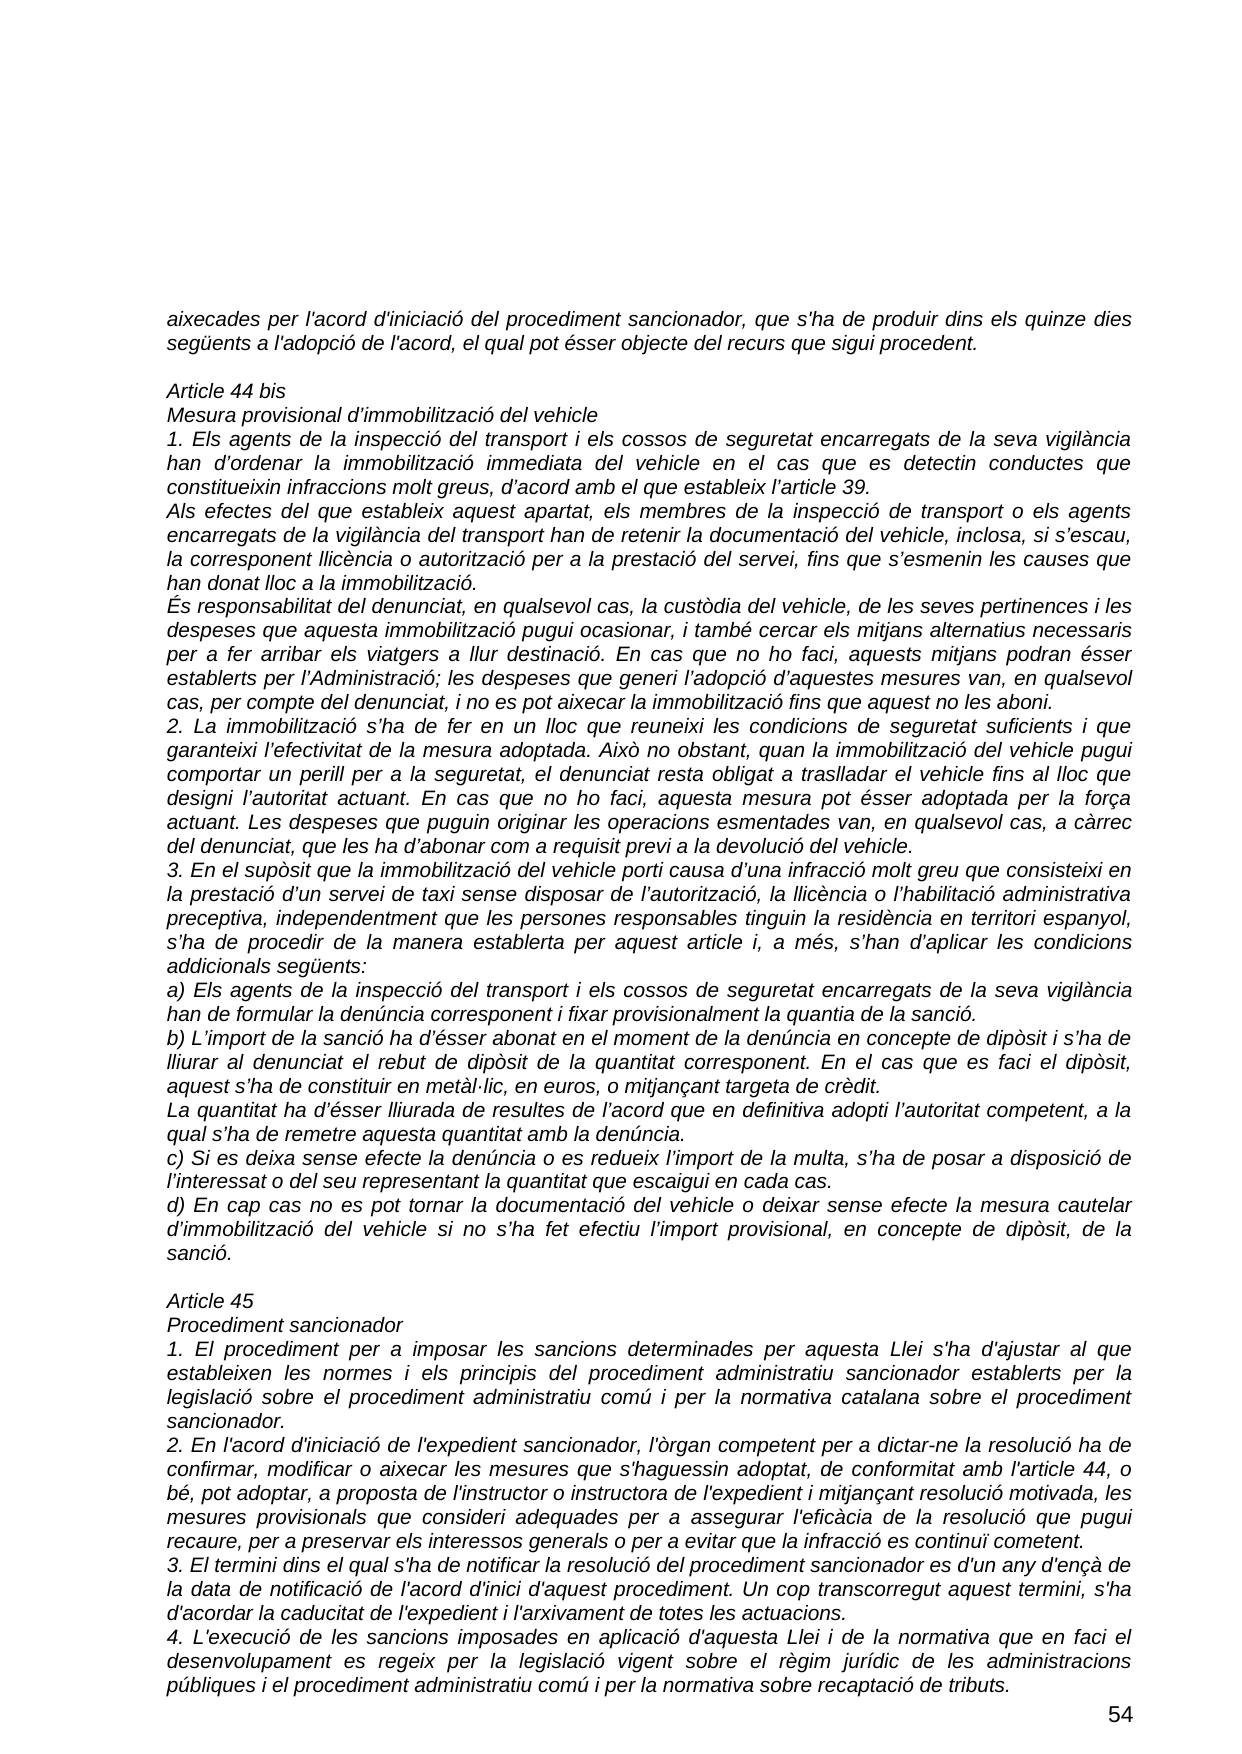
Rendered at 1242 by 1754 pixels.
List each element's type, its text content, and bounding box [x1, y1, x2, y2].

text 1. Els agents de la inspecció del transport i els cossos de seguretat encarregats de la seva vigilància han d’ordenar la immobilització immediata del vehicle en el cas que es detectin conductes que constitueixin infraccions molt greus, d’acord amb el que estableix l’article 39. [167, 427, 1133, 498]
text a) Els agents de la inspecció del transport i els cossos de seguretat encarregats de la seva vigilància han de formular la denúncia corresponent i fixar provisionalment la quantia de la sanció. [167, 978, 1133, 1026]
text 3. En el supòsit que la immobilització del vehicle porti causa d’una infracció molt greu que consisteixi en la prestació d’un servei de taxi sense disposar de l’autorització, la llicència o l’habilitació administrativa preceptiva, independentment que les persones responsables tinguin la residència en territori espanyol, s’ha de procedir de la manera establerta per aquest article i, a més, s’han d’aplicar les condicions addicionals següents: [167, 858, 1133, 978]
text b) L’import de la sanció ha d’ésser abonat en el moment de la denúncia en concepte de dipòsit i s’ha de lliurar al denunciat el rebut de dipòsit de la quantitat corresponent. En el cas que es faci el dipòsit, aquest s’ha de constituir en metàl·lic, en euros, o mitjançant targeta de crèdit. [167, 1026, 1133, 1097]
text c) Si es deixa sense efecte la denúncia o es redueix l’import de la multa, s’ha de posar a disposició de l’interessat o del seu representant la quantitat que escaigui en cada cas. [167, 1145, 1133, 1193]
text Als efectes del que estableix aquest apartat, els membres de la inspecció de transport o els agents encarregats de la vigilància del transport han de retenir la documentació del vehicle, inclosa, si s’escau, la corresponent llicència o autorització per a la prestació del servei, fins que s’esmenin les causes que han donat lloc a la immobilització. [167, 498, 1133, 594]
text Article 45 [167, 1289, 1133, 1313]
text És responsabilitat del denunciat, en qualsevol cas, la custòdia del vehicle, de les seves pertinences i les despeses que aquesta immobilització pugui ocasionar, i també cercar els mitjans alternatius necessaris per a fer arribar els viatgers a llur destinació. En cas que no ho faci, aquests mitjans podran ésser establerts per l’Administració; les despeses que generi l’adopció d’aquestes mesures van, en qualsevol cas, per compte del denunciat, i no es pot aixecar la immobilització fins que aquest no les aboni. [167, 594, 1133, 714]
text 2. La immobilització s’ha de fer en un lloc que reuneixi les condicions de seguretat suficients i que garanteixi l’efectivitat de la mesura adoptada. Això no obstant, quan la immobilització del vehicle pugui comportar un perill per a la seguretat, el denunciat resta obligat a traslladar el vehicle fins al lloc que designi l’autoritat actuant. En cas que no ho faci, aquesta mesura pot ésser adoptada per la força actuant. Les despeses que puguin originar les operacions esmentades van, en qualsevol cas, a càrrec del denunciat, que les ha d’abonar com a requisit previ a la devolució del vehicle. [167, 714, 1133, 858]
text Procediment sancionador [167, 1313, 1133, 1337]
text Article 44 bis [167, 379, 1133, 403]
text 4. L'execució de les sancions imposades en aplicació d'aquesta Llei i de la normativa que en faci el desenvolupament es regeix per la legislació vigent sobre el règim jurídic de les administracions públiques i el procediment administratiu comú i per la normativa sobre recaptació de tributs. [167, 1624, 1133, 1696]
text 1. El procediment per a imposar les sancions determinades per aquesta Llei s'ha d'ajustar al que estableixen les normes i els principis del procediment administratiu sancionador establerts per la legislació sobre el procediment administratiu comú i per la normativa catalana sobre el procediment sancionador. [167, 1337, 1133, 1433]
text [167, 307, 1133, 355]
text La quantitat ha d’ésser lliurada de resultes de l’acord que en definitiva adopti l’autoritat competent, a la qual s’ha de remetre aquesta quantitat amb la denúncia. [167, 1097, 1133, 1145]
text d) En cap cas no es pot tornar la documentació del vehicle o deixar sense efecte la mesura cautelar d’immobilització del vehicle si no s’ha fet efectiu l’import provisional, en concepte de dipòsit, de la sanció. [167, 1193, 1133, 1265]
text 2. En l'acord d'iniciació de l'expedient sancionador, l'òrgan competent per a dictar-ne la resolució ha de confirmar, modificar o aixecar les mesures que s'haguessin adoptat, de conformitat amb l'article 44, o bé, pot adoptar, a proposta de l'instructor o instructora de l'expedient i mitjançant resolució motivada, les mesures provisionals que consideri adequades per a assegurar l'eficàcia de la resolució que pugui recaure, per a preservar els interessos generals o per a evitar que la infracció es continuï cometent. [167, 1433, 1133, 1553]
text 3. El termini dins el qual s'ha de notificar la resolució del procediment sancionador es d'un any d'ençà de la data de notificació de l'acord d'inici d'aquest procediment. Un cop transcorregut aquest termini, s'ha d'acordar la caducitat de l'expedient i l'arxivament de totes les actuacions. [167, 1553, 1133, 1624]
text Mesura provisional d’immobilització del vehicle [167, 403, 1133, 427]
